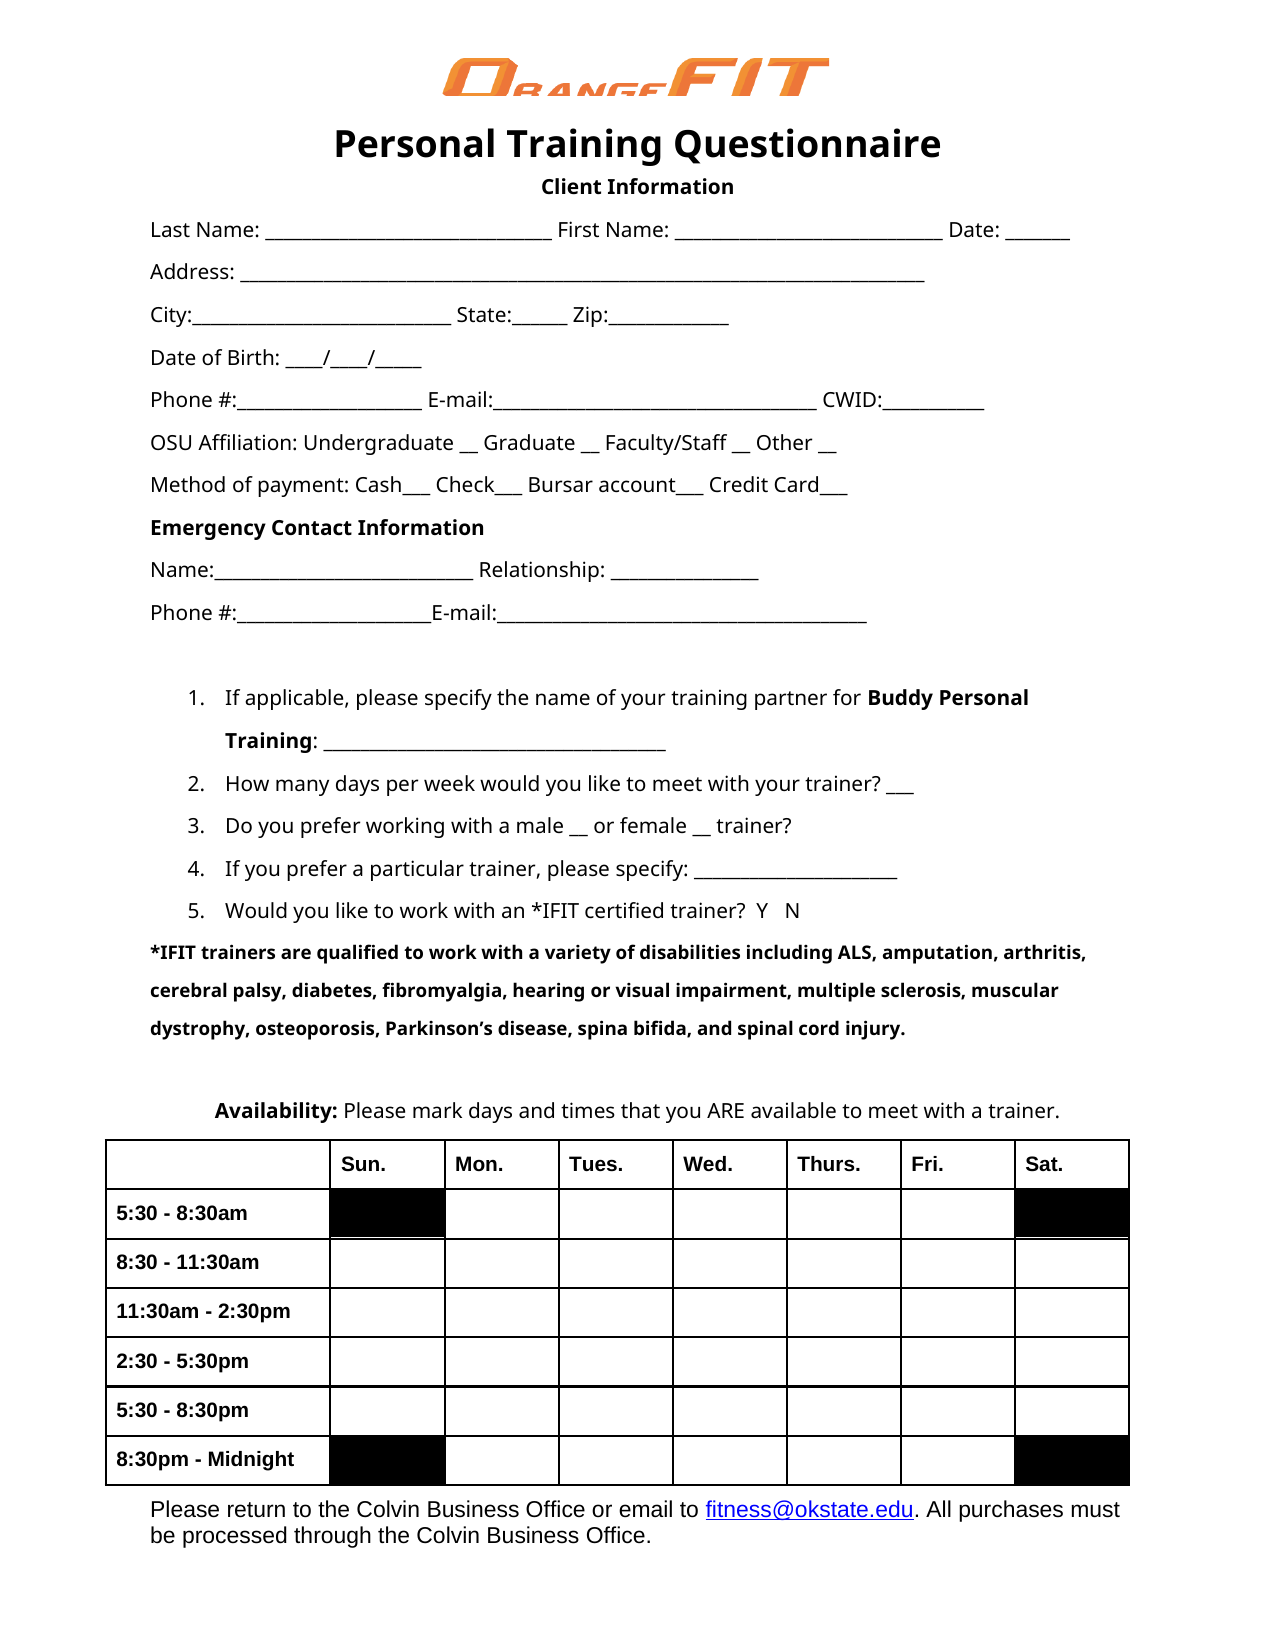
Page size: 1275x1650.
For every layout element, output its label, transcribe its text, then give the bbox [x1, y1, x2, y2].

table_cell [331, 1240, 444, 1287]
table_cell [560, 1388, 672, 1434]
table_cell [1016, 1437, 1128, 1484]
table_cell [560, 1289, 672, 1336]
table_cell [446, 1289, 558, 1336]
table_header Thurs. [788, 1141, 900, 1188]
list If applicable, please specify the name of your training partner for Buddy Personal Training: _____________________________________ [187, 683, 1125, 754]
text Emergency Contact Information [150, 513, 1125, 541]
table_cell [1016, 1289, 1128, 1336]
table_cell [788, 1289, 900, 1336]
text Last Name: _______________________________ First Name: _____________________________ Date: _______ [150, 215, 1125, 243]
table_cell [1016, 1190, 1128, 1237]
table_cell [331, 1437, 444, 1484]
list Do you prefer working with a male __ or female __ trainer? [187, 811, 1125, 840]
table_cell [446, 1190, 558, 1237]
table_cell [788, 1437, 900, 1484]
table_cell 11:30am - 2:30pm [107, 1289, 329, 1336]
text Method of payment: Cash___ Check___ Bursar account___ Credit Card___ [150, 470, 1125, 499]
table_cell [331, 1289, 444, 1336]
table_cell [446, 1338, 558, 1385]
table_cell 8:30 - 11:30am [107, 1240, 329, 1287]
list Would you like to work with an *IFIT certified trainer? Y N [187, 896, 1125, 925]
table_cell [902, 1190, 1014, 1237]
text Client Information [150, 172, 1125, 201]
table_cell [674, 1289, 786, 1336]
table_header Sat. [1016, 1141, 1128, 1188]
table_cell [674, 1338, 786, 1385]
table_cell 2:30 - 5:30pm [107, 1338, 329, 1385]
table_header Mon. [446, 1141, 558, 1188]
table_cell [674, 1190, 786, 1237]
text Phone #:_____________________E-mail:________________________________________ [150, 598, 1125, 627]
table_header [107, 1141, 329, 1188]
text Address: __________________________________________________________________________ [150, 257, 1125, 286]
table_cell [788, 1388, 900, 1434]
table_header Wed. [674, 1141, 786, 1188]
table_cell [788, 1338, 900, 1385]
table_cell [674, 1240, 786, 1287]
table_cell 8:30pm - Midnight [107, 1437, 329, 1484]
table_cell [674, 1388, 786, 1434]
table_cell [1016, 1388, 1128, 1434]
table_cell [902, 1338, 1014, 1385]
table_cell [788, 1240, 900, 1287]
table_cell [446, 1240, 558, 1287]
table_cell [674, 1437, 786, 1484]
table_cell [902, 1240, 1014, 1287]
table_cell [560, 1190, 672, 1237]
table_cell [331, 1190, 444, 1237]
table_cell [331, 1338, 444, 1385]
table_cell [788, 1190, 900, 1237]
table_cell [560, 1437, 672, 1484]
list How many days per week would you like to meet with your trainer? ___ [187, 769, 1125, 797]
table_cell [902, 1388, 1014, 1434]
table_cell [560, 1338, 672, 1385]
table_cell [446, 1437, 558, 1484]
table_cell 5:30 - 8:30pm [107, 1388, 329, 1434]
text Date of Birth: ____/____/_____ [150, 343, 1125, 371]
table_cell 5:30 - 8:30am [107, 1190, 329, 1237]
table_header Tues. [560, 1141, 672, 1188]
text City:____________________________ State:______ Zip:_____________ [150, 300, 1125, 328]
table_header Fri. [902, 1141, 1014, 1188]
table_cell [446, 1388, 558, 1434]
text Availability: Please mark days and times that you ARE available to meet with a trainer. [150, 1096, 1125, 1125]
table_cell [1016, 1338, 1128, 1385]
text OSU Affiliation: Undergraduate __ Graduate __ Faculty/Staff __ Other __ [150, 428, 1125, 456]
text Phone #:____________________ E-mail:___________________________________ CWID:___________ [150, 385, 1125, 414]
table_header Sun. [331, 1141, 444, 1188]
table_cell [1016, 1240, 1128, 1287]
list If you prefer a particular trainer, please specify: ______________________ [187, 854, 1125, 882]
table_cell [331, 1388, 444, 1434]
table_cell [902, 1289, 1014, 1336]
table_cell [560, 1240, 672, 1287]
text *IFIT trainers are qualified to work with a variety of disabilities including ALS, amputation, arthritis, cerebral palsy, diabetes, fibromyalgia, hearing or visual impairment, multiple sclerosis, muscular dystrophy, osteoporosis, Parkinson’s disease, spina bifida, and spinal cord injury. [150, 939, 1125, 1041]
picture [442, 58, 829, 96]
table_cell [902, 1437, 1014, 1484]
text Name:____________________________ Relationship: ________________ [150, 556, 1125, 584]
